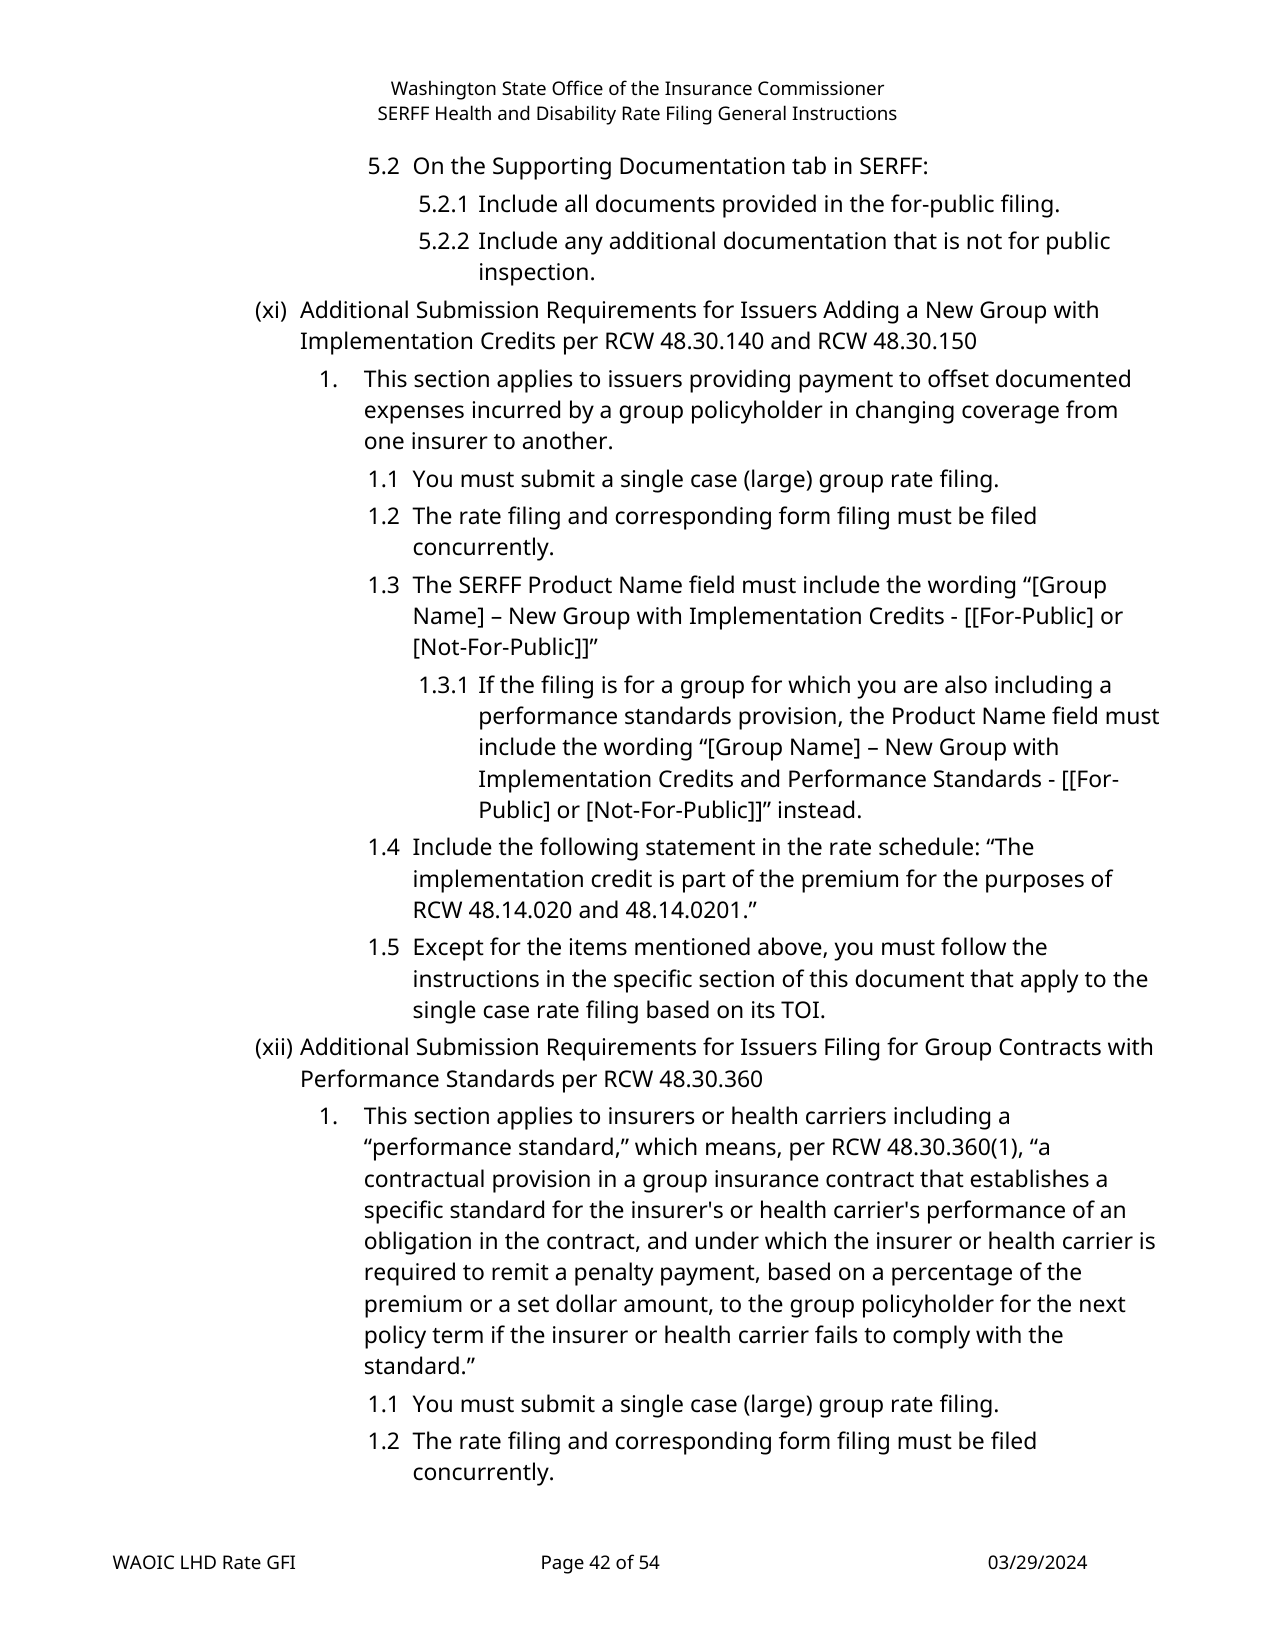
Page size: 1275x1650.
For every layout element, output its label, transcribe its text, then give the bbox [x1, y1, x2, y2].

subtitle Except for the items mentioned above, you must follow the instructions in the specific section of this document that apply to the single case rate filing based on its TOI. [367, 931, 1162, 1025]
subtitle You must submit a single case (large) group rate filing. [367, 462, 1162, 494]
subtitle Additional Submission Requirements for Issuers Adding a New Group with Implementation Credits per RCW 48.30.140 and RCW 48.30.150 [255, 294, 1162, 356]
subtitle The rate filing and corresponding form filing must be filed concurrently. [367, 500, 1162, 562]
subtitle This section applies to insurers or health carriers including a “performance standard,” which means, per RCW 48.30.360(1), “a contractual provision in a group insurance contract that establishes a specific standard for the insurer's or health carrier's performance of an obligation in the contract, and under which the insurer or health carrier is required to remit a penalty payment, based on a percentage of the premium or a set dollar amount, to the group policyholder for the next policy term if the insurer or health carrier fails to comply with the standard.” [319, 1100, 1162, 1381]
subtitle Include all documents provided in the for-public filing. [418, 187, 1162, 219]
subtitle Include any additional documentation that is not for public inspection. [418, 225, 1162, 287]
subtitle This section applies to issuers providing payment to offset documented expenses incurred by a group policyholder in changing coverage from one insurer to another. [319, 362, 1162, 456]
subtitle On the Supporting Documentation tab in SERFF: [367, 150, 1162, 181]
subtitle Additional Submission Requirements for Issuers Filing for Group Contracts with Performance Standards per RCW 48.30.360 [255, 1031, 1162, 1094]
subtitle If the filing is for a group for which you are also including a performance standards provision, the Product Name field must include the wording “[Group Name] – New Group with Implementation Credits and Performance Standards - [[For-Public] or [Not-For-Public]]” instead. [418, 669, 1162, 825]
subtitle The rate filing and corresponding form filing must be filed concurrently. [367, 1425, 1162, 1487]
subtitle You must submit a single case (large) group rate filing. [367, 1387, 1162, 1419]
subtitle The SERFF Product Name field must include the wording “[Group Name] – New Group with Implementation Credits - [[For-Public] or [Not-For-Public]]” [367, 569, 1162, 662]
subtitle Include the following statement in the rate schedule: “The implementation credit is part of the premium for the purposes of RCW 48.14.020 and 48.14.0201.” [367, 831, 1162, 925]
